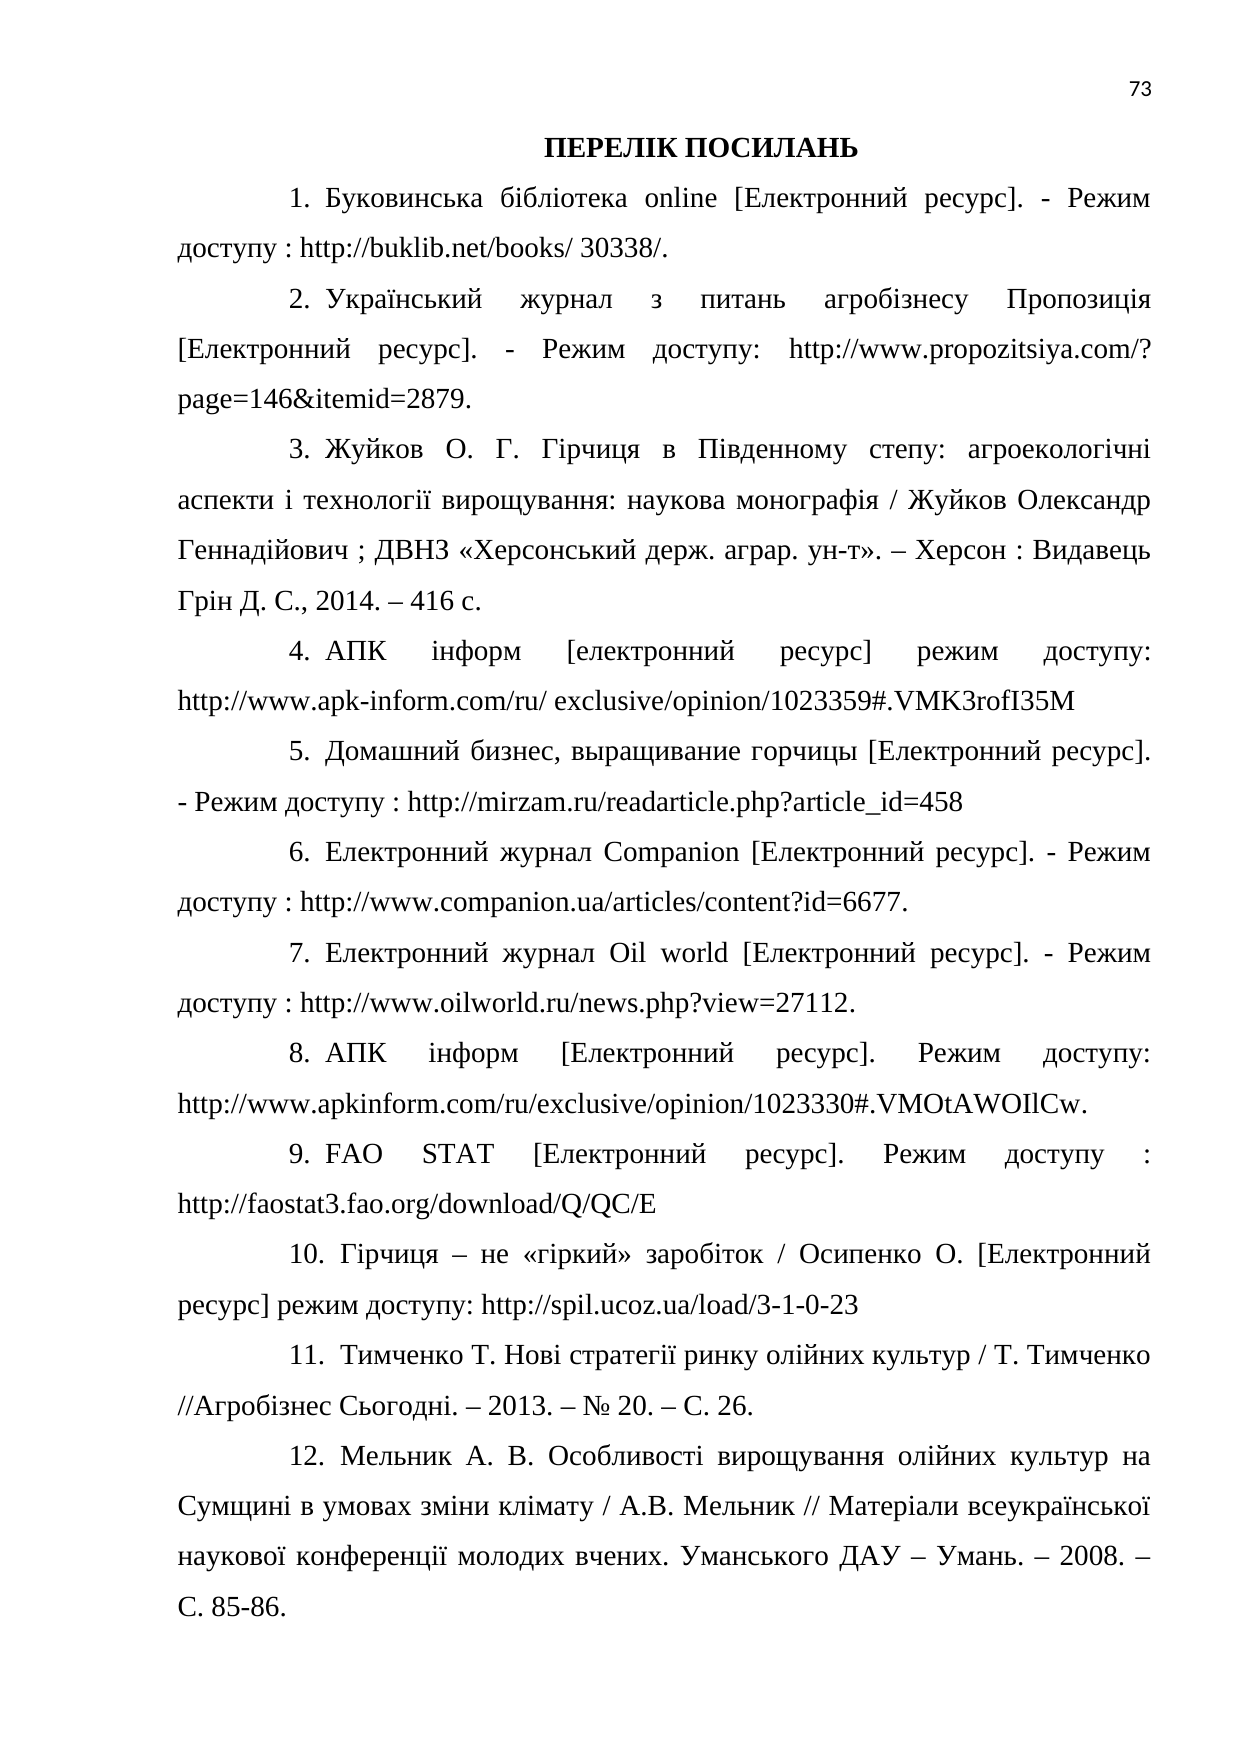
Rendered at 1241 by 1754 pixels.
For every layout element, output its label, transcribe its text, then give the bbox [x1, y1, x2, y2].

list Мельник А. В. Особливості вирощування олійних культур на Сумщині в умовах зміни клімату / А.В. Мельник // Матеріали всеукраїнської наукової конференції молодих вчених. Уманського ДАУ – Умань. – 2008. – С. 85-86. [177, 1438, 1152, 1622]
list Український журнал з питань агробізнесу Пропозиція [Електронний ресурс]. - Режим доступу: http://www.propozitsiya.com/?page=146&itemid=2879. [177, 281, 1152, 415]
list FAO STAT [Електронний ресурс]. Режим доступу : http://faostat3.fao.org/download/Q/QC/E [177, 1136, 1152, 1220]
list Тимченко Т. Нові стратегії ринку олійних культур / Т. Тимченко //Агробізнес Сьогодні. – 2013. – № 20. – С. 26. [177, 1337, 1152, 1421]
list Буковинська бібліотека online [Електронний ресурс]. - Режим доступу : http://buklib.net/books/ 30338/. [177, 180, 1152, 264]
text ПЕРЕЛІК ПОСИЛАНЬ [177, 130, 1152, 163]
list АПК інформ [Електронний ресурс]. Режим доступу: http://www.apkinform.com/ru/exclusive/opinion/1023330#.VMOtAWOIlCw. [177, 1035, 1152, 1119]
list Домашний бизнес, выращивание горчицы [Електронний ресурс]. - Режим доступу : http://mirzam.ru/readarticle.php?article_id=458 [177, 733, 1152, 817]
list Жуйков О. Г. Гірчиця в Південному степу: агроекологічні аспекти і технології вирощування: наукова монографія / Жуйков Олександр Геннадійович ; ДВНЗ «Херсонський держ. аграр. ун-т». – Херсон : Видавець Грін Д. С., 2014. – 416 с. [177, 432, 1152, 616]
list Гірчиця – не «гіркий» заробіток / Осипенко О. [Електронний ресурс] режим доступу: http://spil.ucoz.ua/load/3-1-0-23 [177, 1237, 1152, 1321]
list Електронний журнал Oil world [Електронний ресурс]. - Режим доступу : http://www.oilworld.ru/news.php?view=27112. [177, 935, 1152, 1019]
list Електронний журнал Companion [Електронний ресурс]. - Режим доступу : http://www.companion.ua/articles/content?id=6677. [177, 834, 1152, 918]
list АПК інформ [електронний ресурс] режим доступу: http://www.apk-inform.com/ru/ exclusive/opinion/1023359#.VMK3rofI35M [177, 633, 1152, 717]
